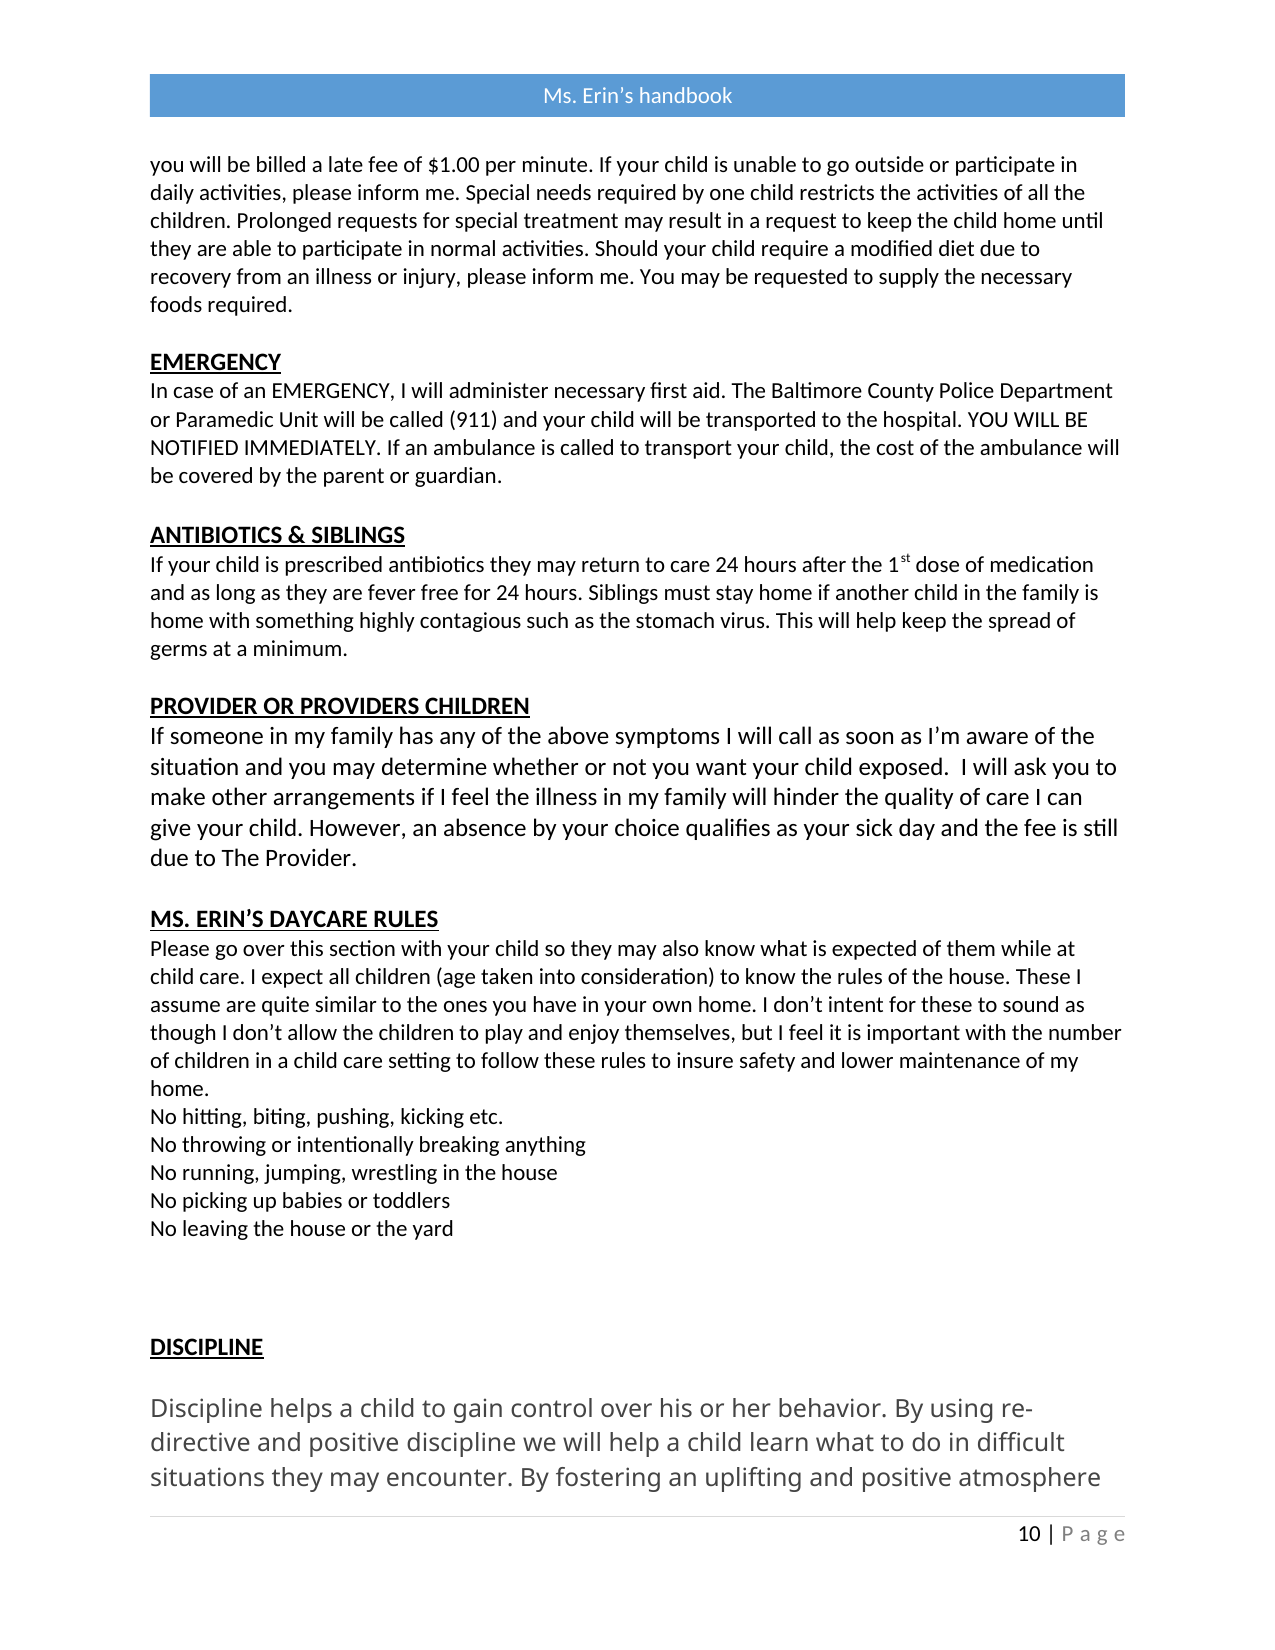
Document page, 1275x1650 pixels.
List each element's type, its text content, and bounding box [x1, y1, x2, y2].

text DISCIPLINE [150, 1331, 1125, 1362]
text ANTIBIOTICS & SIBLINGS [150, 519, 1125, 550]
text EMERGENCY [150, 346, 1125, 377]
text No picking up babies or toddlers [150, 1186, 1125, 1214]
text In case of an EMERGENCY, I will administer necessary first aid. The Baltimore County Police Department or Paramedic Unit will be called (911) and your child will be transported to the hospital. YOU WILL BE NOTIFIED IMMEDIATELY. If an ambulance is called to transport your child, the cost of the ambulance will be covered by the parent or guardian. [150, 377, 1125, 489]
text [150, 150, 1125, 318]
text No throwing or intentionally breaking anything [150, 1130, 1125, 1158]
text No hitting, biting, pushing, kicking etc. [150, 1102, 1125, 1130]
text PROVIDER OR PROVIDERS CHILDREN [150, 690, 1125, 720]
text Please go over this section with your child so they may also know what is expected of them while at child care. I expect all children (age taken into consideration) to know the rules of the house. These I assume are quite similar to the ones you have in your own home. I don’t intent for these to sound as though I don’t allow the children to play and enjoy themselves, but I feel it is important with the number of children in a child care setting to follow these rules to insure safety and lower maintenance of my home. [150, 934, 1125, 1102]
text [150, 1391, 1125, 1493]
text MS. ERIN’S DAYCARE RULES [150, 903, 1125, 934]
text No leaving the house or the yard [150, 1214, 1125, 1242]
text If someone in my family has any of the above symptoms I will call as soon as I’m aware of the situation and you may determine whether or not you want your child exposed. I will ask you to make other arrangements if I feel the illness in my family will hinder the quality of care I can give your child. However, an absence by your choice qualifies as your sick day and the fee is still due to The Provider. [150, 720, 1125, 873]
text No running, jumping, wrestling in the house [150, 1158, 1125, 1186]
text If your child is prescribed antibiotics they may return to care 24 hours after the 1st dose of medication and as long as they are fever free for 24 hours. Siblings must stay home if another child in the family is home with something highly contagious such as the stomach virus. This will help keep the spread of germs at a minimum. [150, 550, 1125, 662]
